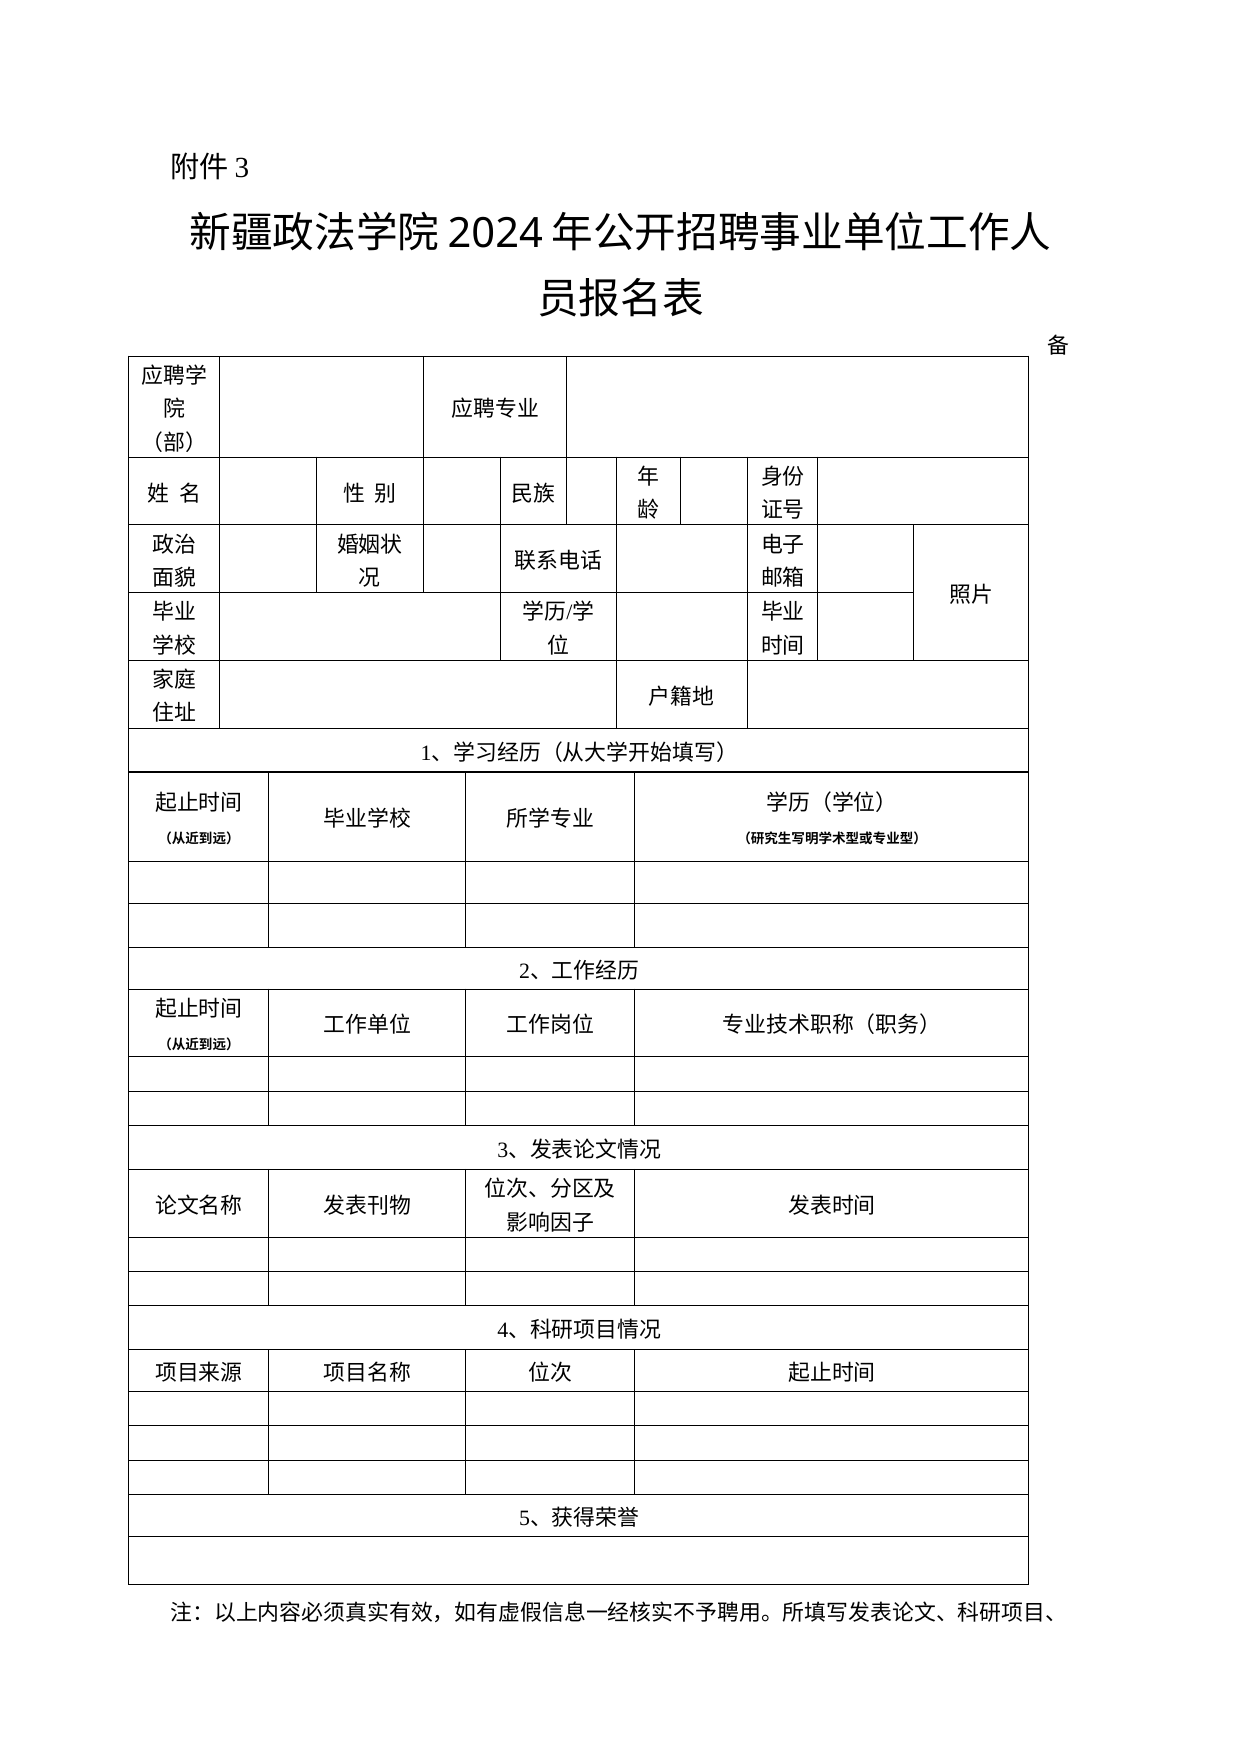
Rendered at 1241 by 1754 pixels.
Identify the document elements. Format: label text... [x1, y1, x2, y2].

text 新疆政法学院2024年公开招聘事业单位工作人员报名表 [170, 197, 1070, 327]
table_cell [269, 1092, 465, 1125]
table_cell 年龄 [617, 458, 680, 524]
table_cell [567, 458, 616, 524]
table_cell [424, 525, 500, 592]
table_cell 发表刊物 [269, 1170, 465, 1237]
table_cell [129, 1537, 1028, 1584]
table_cell 毕业时间 [748, 593, 817, 660]
table_cell [269, 1461, 465, 1494]
table_header 应聘专业 [424, 357, 566, 457]
table_cell 姓 名 [129, 458, 219, 524]
table_cell 所学专业 [466, 773, 634, 861]
table_cell [635, 1057, 1028, 1091]
table_cell 起止时间 （从近到远） [129, 990, 268, 1056]
table_cell 起止时间 [635, 1350, 1028, 1391]
table_cell [220, 593, 500, 660]
table_header 应聘学院（部） [129, 357, 219, 457]
table_cell [129, 1392, 268, 1425]
table_cell [635, 862, 1028, 903]
table_cell 毕业学校 [269, 773, 465, 861]
table_cell [269, 1426, 465, 1460]
table_cell 户籍地 [617, 661, 747, 727]
table_cell 联系电话 [501, 525, 616, 592]
table_header [567, 357, 1028, 457]
table_cell [129, 1272, 268, 1305]
table_cell 5、获得荣誉 [129, 1495, 1028, 1536]
table_cell [466, 1238, 634, 1271]
table_cell [269, 862, 465, 903]
table_cell 位次、分区及 影响因子 [466, 1170, 634, 1237]
table_cell [129, 1092, 268, 1125]
table_cell [635, 1392, 1028, 1425]
table_cell 项目名称 [269, 1350, 465, 1391]
table_cell [466, 904, 634, 947]
table_cell [129, 904, 268, 947]
table_cell [269, 1392, 465, 1425]
table_cell 毕业 学校 [129, 593, 219, 660]
table_cell [617, 525, 747, 592]
table_cell [269, 1238, 465, 1271]
table_cell [466, 1272, 634, 1305]
table_cell 工作岗位 [466, 990, 634, 1056]
table_header [220, 357, 423, 457]
table_cell 照片 [914, 525, 1028, 660]
table_cell [466, 1057, 634, 1091]
table_cell [129, 1057, 268, 1091]
table_cell [129, 862, 268, 903]
table_cell [129, 1461, 268, 1494]
table_cell 专业技术职称（职务） [635, 990, 1028, 1056]
table_cell 家庭 住址 [129, 661, 219, 727]
table_cell 学历（学位） （研究生写明学术型或专业型） [635, 773, 1028, 861]
table_cell [635, 1461, 1028, 1494]
table_cell [220, 458, 316, 524]
table_cell [635, 1238, 1028, 1271]
table_cell 起止时间 （从近到远） [129, 773, 268, 861]
table_cell [635, 904, 1028, 947]
table_cell [129, 1238, 268, 1271]
table_cell [466, 1092, 634, 1125]
table_cell 政治 面貌 [129, 525, 219, 592]
table_cell 2、工作经历 [129, 948, 1028, 988]
table_cell [635, 1092, 1028, 1125]
text 附件3 [170, 132, 1070, 197]
table_cell [269, 1272, 465, 1305]
table_cell [818, 458, 1028, 524]
table_cell [466, 1461, 634, 1494]
table_cell [635, 1426, 1028, 1460]
table_cell 项目来源 [129, 1350, 268, 1391]
table_cell 4、科研项目情况 [129, 1306, 1028, 1349]
table_cell [635, 1272, 1028, 1305]
table_cell 民族 [501, 458, 566, 524]
table_cell [818, 593, 913, 660]
table_cell [617, 593, 747, 660]
table_cell [424, 458, 500, 524]
table_cell 学历/学位 [501, 593, 616, 660]
table_cell 1、学习经历（从大学开始填写） [129, 729, 1028, 771]
table_cell 位次 [466, 1350, 634, 1391]
table_cell 婚姻状况 [317, 525, 423, 592]
table_cell 论文名称 [129, 1170, 268, 1237]
table_cell [748, 661, 1028, 727]
table_cell 工作单位 [269, 990, 465, 1056]
table_cell [466, 1392, 634, 1425]
table_cell [466, 1426, 634, 1460]
table_cell 3、发表论文情况 [129, 1126, 1028, 1169]
table_cell [818, 525, 913, 592]
table_cell [129, 1426, 268, 1460]
table_cell 发表时间 [635, 1170, 1028, 1237]
table_cell 身份证号 [748, 458, 817, 524]
table_cell [466, 862, 634, 903]
table_cell [269, 1057, 465, 1091]
table_cell [220, 661, 616, 727]
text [170, 327, 1070, 1627]
table_cell 性 别 [317, 458, 423, 524]
table_cell [220, 525, 316, 592]
table_cell [269, 904, 465, 947]
table_cell 电子邮箱 [748, 525, 817, 592]
table_cell [681, 458, 747, 524]
